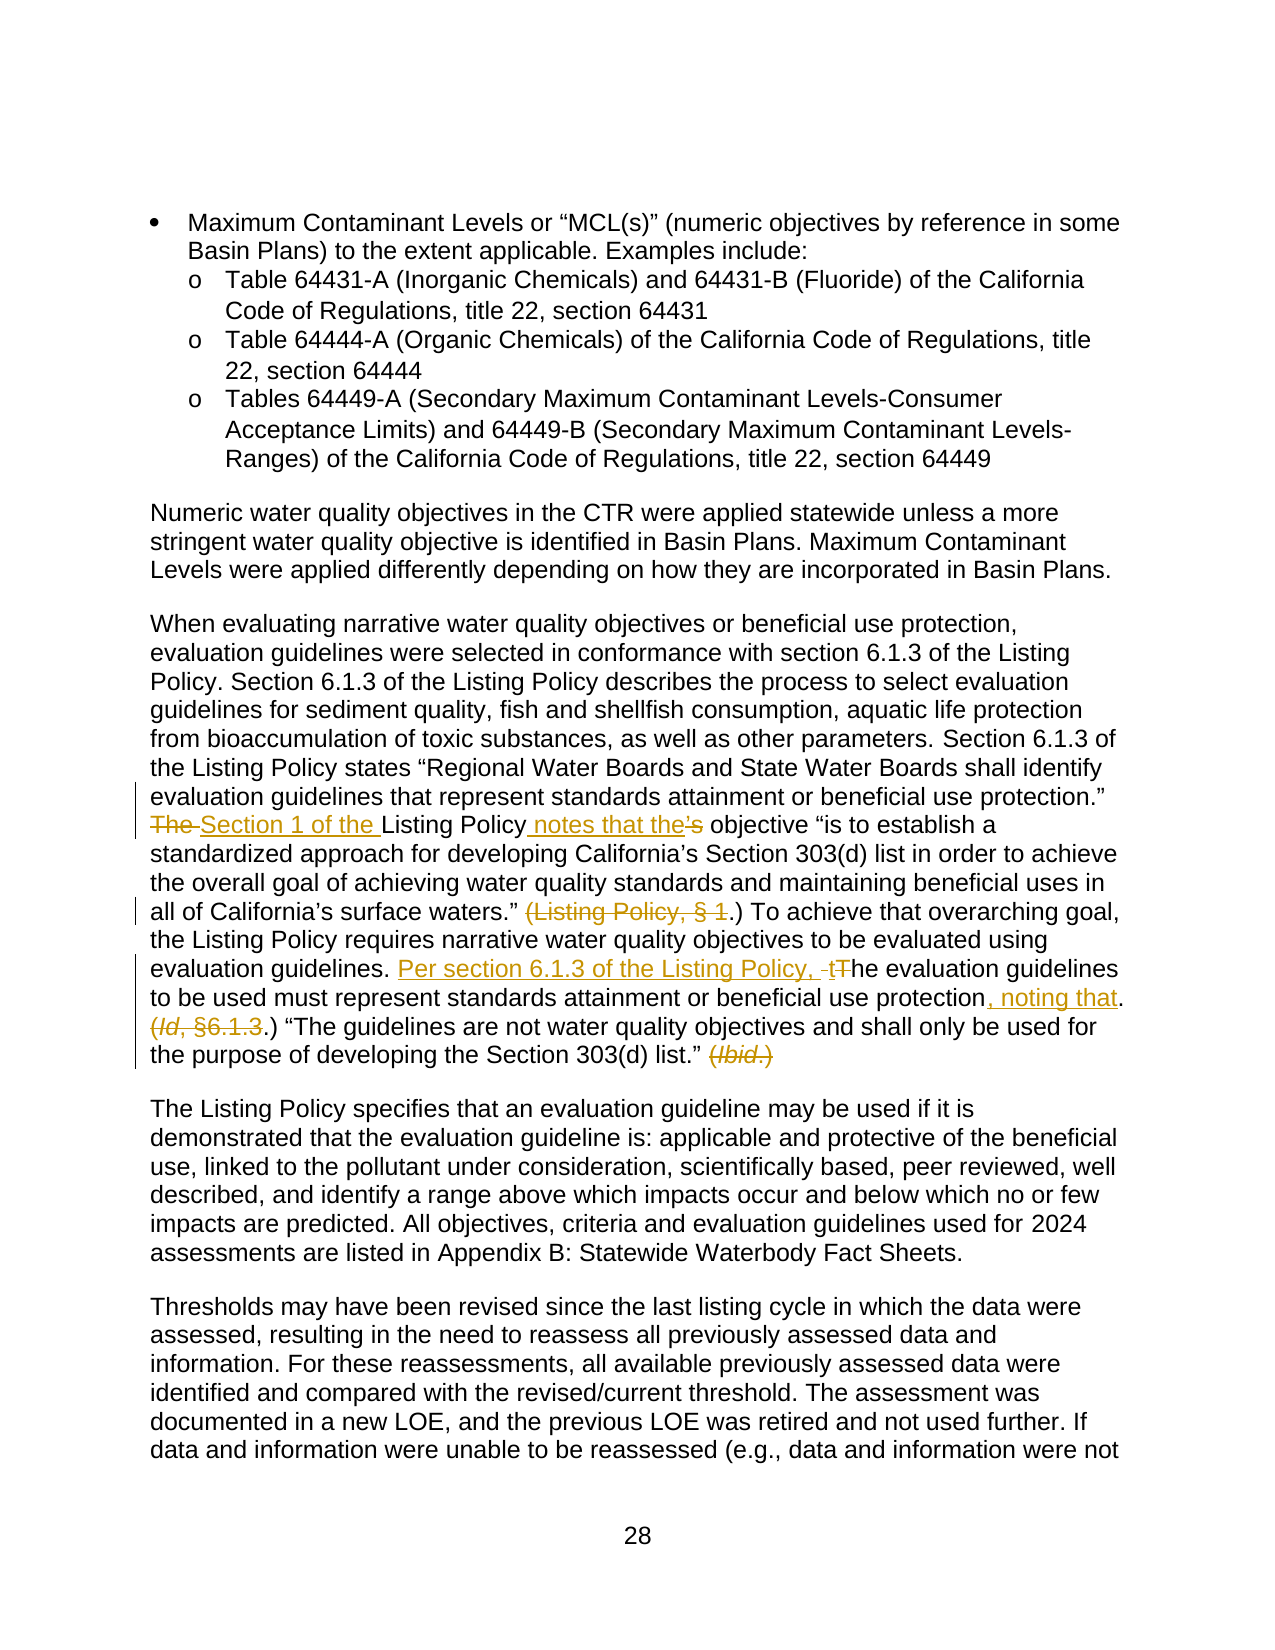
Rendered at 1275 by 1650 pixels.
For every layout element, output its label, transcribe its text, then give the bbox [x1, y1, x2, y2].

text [150, 1292, 1125, 1464]
list Table 64444-A (Organic Chemicals) of the California Code of Regulations, title 22, section 64444 [187, 325, 1125, 384]
list Maximum Contaminant Levels or “MCL(s)” (numeric objectives by reference in some Basin Plans) to the extent applicable. Examples include: [150, 207, 1125, 265]
list Tables 64449-A (Secondary Maximum Contaminant Levels-Consumer Acceptance Limits) and 64449-B (Secondary Maximum Contaminant Levels-Ranges) of the California Code of Regulations, title 22, section 64449 [187, 384, 1125, 473]
text Numeric water quality objectives in the CTR were applied statewide unless a more stringent water quality objective is identified in Basin Plans. Maximum Contaminant Levels were applied differently depending on how they are incorporated in Basin Plans. [150, 498, 1125, 584]
text The Listing Policy specifies that an evaluation guideline may be used if it is demonstrated that the evaluation guideline is: applicable and protective of the beneficial use, linked to the pollutant under consideration, scientifically based, peer reviewed, well described, and identify a range above which impacts occur and below which no or few impacts are predicted. All objectives, criteria and evaluation guidelines used for 2024 assessments are listed in Appendix B: Statewide Waterbody Fact Sheets. [150, 1094, 1125, 1267]
list Table 64431-A (Inorganic Chemicals) and 64431-B (Fluoride) of the California Code of Regulations, title 22, section 64431 [187, 265, 1125, 325]
text When evaluating narrative water quality objectives or beneficial use protection, evaluation guidelines were selected in conformance with section 6.1.3 of the Listing Policy. Section 6.1.3 of the Listing Policy describes the process to select evaluation guidelines for sediment quality, fish and shellfish consumption, aquatic life protection from bioaccumulation of toxic substances, as well as other parameters. Section 6.1.3 of the Listing Policy states “Regional Water Boards and State Water Boards shall identify evaluation guidelines that represent standards attainment or beneficial use protection.” Listing Policy objective “is to establish a standardized approach for developing California’s Section 303(d) list in order to achieve the overall goal of achieving water quality standards and maintaining beneficial uses in all of California’s surface waters.” .) To achieve that overarching goal, the Listing Policy requires narrative water quality objectives to be evaluated using evaluation guidelines. he evaluation guidelines to be used must represent standards attainment or beneficial use protection. .) “The guidelines are not water quality objectives and shall only be used for the purpose of developing the Section 303(d) list.” [150, 609, 1125, 1069]
